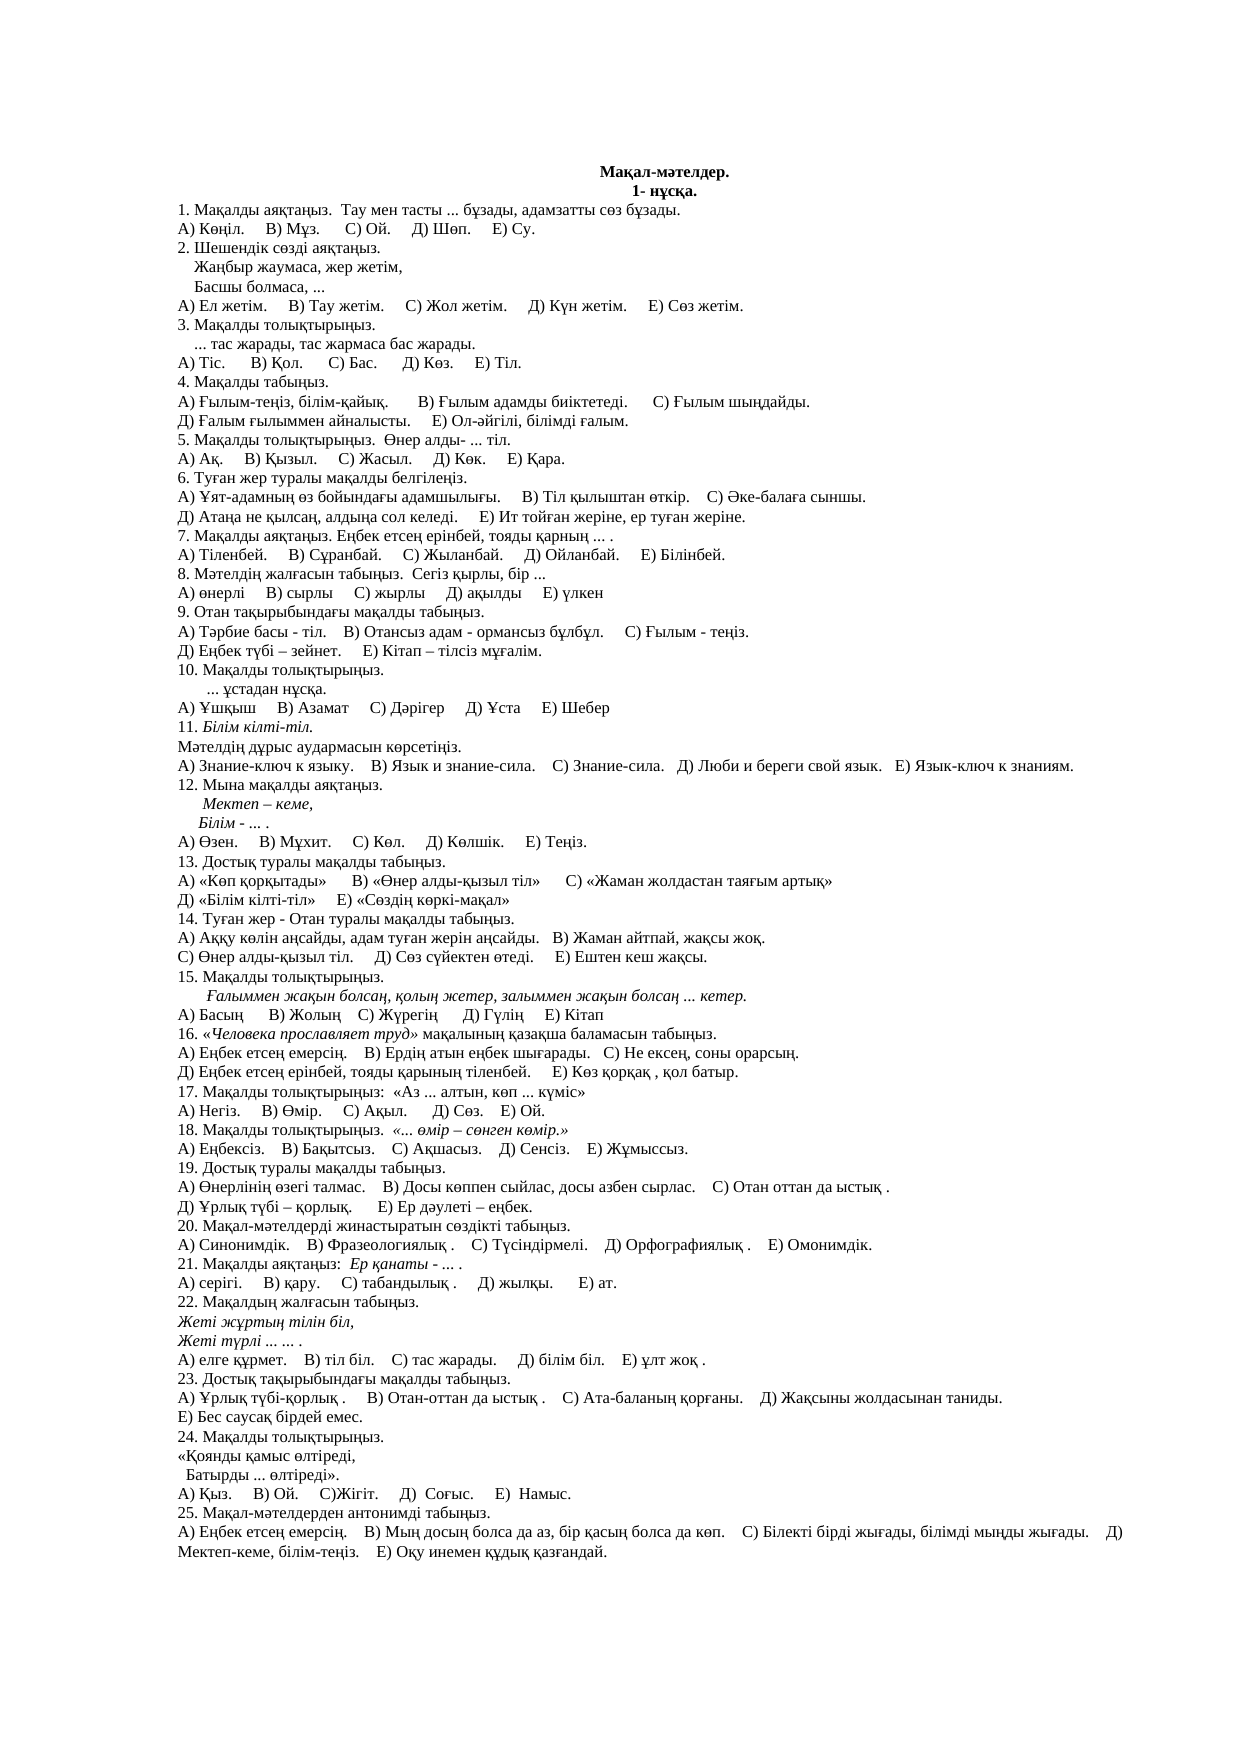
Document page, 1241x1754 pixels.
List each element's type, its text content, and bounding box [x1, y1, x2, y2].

text Батырды ... өлтіреді». [177, 1465, 1152, 1484]
text 25. Мақал-мәтелдерден антонимді табыңыз. [177, 1503, 1152, 1522]
text 6. Туған жер туралы мақалды белгілеңіз. [177, 468, 1152, 487]
text Мәтелдің дұрыс аудармасын көрсетіңіз. [177, 736, 1152, 756]
text А) Ел жетім. В) Тау жетім. С) Жол жетім. Д) Күн жетім. Е) Сөз жетім. [177, 296, 1152, 315]
text А) Негіз. В) Өмір. С) Ақыл. Д) Сөз. Е) Ой. [177, 1101, 1152, 1120]
text Мақал-мәтелдер. [177, 161, 1152, 181]
text 23. Достық тақырыбындағы мақалды табыңыз. [177, 1369, 1152, 1388]
text Ғалыммен жақын болсаң, қолың жетер, залыммен жақын болсаң ... кетер. [177, 986, 1152, 1005]
text А) Тіленбей. В) Сұранбай. С) Жыланбай. Д) Ойланбай. Е) Білінбей. [177, 545, 1152, 564]
text Білім - ... . [177, 813, 1152, 832]
text 20. Мақал-мәтелдерді жинастыратын сөздікті табыңыз. [177, 1216, 1152, 1235]
text Басшы болмаса, ... [177, 276, 1152, 296]
text 1. Мақалды аяқтаңыз. Тау мен тасты ... бұзады, адамзатты сөз бұзады. [177, 200, 1152, 219]
text А) Ұрлық түбі-қорлық . В) Отан-оттан да ыстық . С) Ата-баланың қорғаны. Д) Жақсыны жолдасынан таниды. [177, 1388, 1152, 1407]
text А) серігі. В) қару. С) табандылық . Д) жылқы. Е) ат. [177, 1273, 1152, 1292]
text 15. Мақалды толықтырыңыз. [177, 966, 1152, 986]
text 18. Мақалды толықтырыңыз. «... өмір – сөнген көмір.» [177, 1120, 1152, 1139]
text А) өнерлі В) сырлы С) жырлы Д) ақылды Е) үлкен [177, 583, 1152, 602]
text Жеті түрлі ... ... . [177, 1331, 1152, 1350]
text 1- нұсқа. [177, 181, 1152, 200]
text 4. Мақалды табыңыз. [177, 372, 1152, 391]
text Д) Ұрлық түбі – қорлық. Е) Ер дәулеті – еңбек. [177, 1196, 1152, 1216]
text 13. Достық туралы мақалды табыңыз. [177, 851, 1152, 871]
text А) елге құрмет. В) тіл біл. С) тас жарады. Д) білім біл. Е) ұлт жоқ . [177, 1350, 1152, 1369]
text 14. Туған жер - Отан туралы мақалды табыңыз. [177, 909, 1152, 928]
text Д) «Білім кілті-тіл» Е) «Сөздің көркі-мақал» [177, 890, 1152, 909]
text Жаңбыр жаумаса, жер жетім, [177, 257, 1152, 276]
text Жеті жұртың тілін біл, [177, 1311, 1152, 1331]
text А) Синонимдік. В) Фразеологиялық . С) Түсіндірмелі. Д) Орфографиялық . Е) Омонимдік. [177, 1235, 1152, 1254]
text 21. Мақалды аяқтаңыз: Ер қанаты - ... . [177, 1254, 1152, 1273]
text Д) Атаңа не қылсаң, алдыңа сол келеді. Е) Ит тойған жеріне, ер туған жеріне. [177, 506, 1152, 526]
text ... тас жарады, тас жармаса бас жарады. [177, 334, 1152, 353]
text ... ұстадан нұсқа. [177, 679, 1152, 698]
text 5. Мақалды толықтырыңыз. Өнер алды- ... тіл. [177, 430, 1152, 449]
text 10. Мақалды толықтырыңыз. [177, 660, 1152, 679]
text А) Көңіл. В) Мұз. С) Ой. Д) Шөп. Е) Су. [177, 219, 1152, 238]
text А) Знание-ключ к языку. В) Язык и знание-сила. С) Знание-сила. Д) Люби и береги свой язык. Е) Язык-ключ к знаниям. [177, 756, 1152, 775]
text Мектеп – кеме, [177, 794, 1152, 813]
text 12. Мына мақалды аяқтаңыз. [177, 775, 1152, 794]
text А) Ұшқыш В) Азамат С) Дәрігер Д) Ұста Е) Шебер [177, 698, 1152, 717]
text А) Өнерлінің өзегі талмас. В) Досы көппен сыйлас, досы азбен сырлас. С) Отан оттан да ыстық . [177, 1177, 1152, 1196]
text «Қоянды қамыс өлтіреді, [177, 1446, 1152, 1465]
text Е) Бес саусақ бірдей емес. [177, 1407, 1152, 1426]
text А) Ұят-адамның өз бойындағы адамшылығы. В) Тіл қылыштан өткір. С) Әке-балаға сыншы. [177, 487, 1152, 506]
text А) Аққу көлін аңсайды, адам туған жерін аңсайды. В) Жаман айтпай, жақсы жоқ. [177, 928, 1152, 947]
text А) «Көп қорқытады» В) «Өнер алды-қызыл тіл» С) «Жаман жолдастан таяғым артық» [177, 871, 1152, 890]
text А) Тіс. В) Қол. С) Бас. Д) Көз. Е) Тіл. [177, 353, 1152, 372]
text Д) Еңбек етсең ерінбей, тояды қарының тіленбей. Е) Көз қорқақ , қол батыр. [177, 1062, 1152, 1081]
text 9. Отан тақырыбындағы мақалды табыңыз. [177, 602, 1152, 621]
text А) Қыз. В) Ой. С)Жігіт. Д) Соғыс. Е) Намыс. [177, 1484, 1152, 1503]
text 11. Білім кілті-тіл. [177, 717, 1152, 736]
text А) Тәрбие басы - тіл. В) Отансыз адам - ормансыз бұлбұл. С) Ғылым - теңіз. [177, 621, 1152, 641]
text 8. Мәтелдің жалғасын табыңыз. Сегіз қырлы, бір ... [177, 564, 1152, 583]
text А) Басың В) Жолың С) Жүрегің Д) Гүлің Е) Кітап [177, 1005, 1152, 1024]
text А) Еңбек етсең емерсің. В) Мың досың болса да аз, бір қасың болса да көп. С) Білекті бірді жығады, білімді мыңды жығады. Д) Мектеп-кеме, білім-теңіз. Е) Оқу инемен құдық қазғандай. [177, 1522, 1152, 1561]
text 7. Мақалды аяқтаңыз. Еңбек етсең ерінбей, тояды қарның ... . [177, 526, 1152, 545]
text 24. Мақалды толықтырыңыз. [177, 1426, 1152, 1446]
text А) Еңбексіз. В) Бақытсыз. С) Ақшасыз. Д) Сенсіз. Е) Жұмыссыз. [177, 1139, 1152, 1158]
text А) Еңбек етсең емерсің. В) Ердің атын еңбек шығарады. С) Не ексең, соны орарсың. [177, 1043, 1152, 1062]
text 16. «Человека прославляет труд» мақалының қазақша баламасын табыңыз. [177, 1024, 1152, 1043]
text 22. Мақалдың жалғасын табыңыз. [177, 1292, 1152, 1311]
text А) Өзен. В) Мұхит. С) Көл. Д) Көлшік. Е) Теңіз. [177, 832, 1152, 851]
text С) Өнер алды-қызыл тіл. Д) Сөз сүйектен өтеді. Е) Ештен кеш жақсы. [177, 947, 1152, 966]
text 2. Шешендік сөзді аяқтаңыз. [177, 238, 1152, 257]
text Д) Еңбек түбі – зейнет. Е) Кітап – тілсіз мұғалім. [177, 641, 1152, 660]
text А) Ақ. В) Қызыл. С) Жасыл. Д) Көк. Е) Қара. [177, 449, 1152, 468]
text 3. Мақалды толықтырыңыз. [177, 315, 1152, 334]
text А) Ғылым-теңіз, білім-қайық. В) Ғылым адамды биіктетеді. С) Ғылым шыңдайды. [177, 391, 1152, 411]
text 19. Достық туралы мақалды табыңыз. [177, 1158, 1152, 1177]
text Д) Ғалым ғылыммен айналысты. Е) Ол-әйгілі, білімді ғалым. [177, 411, 1152, 430]
text 17. Мақалды толықтырыңыз: «Аз ... алтын, көп ... күміс» [177, 1081, 1152, 1101]
